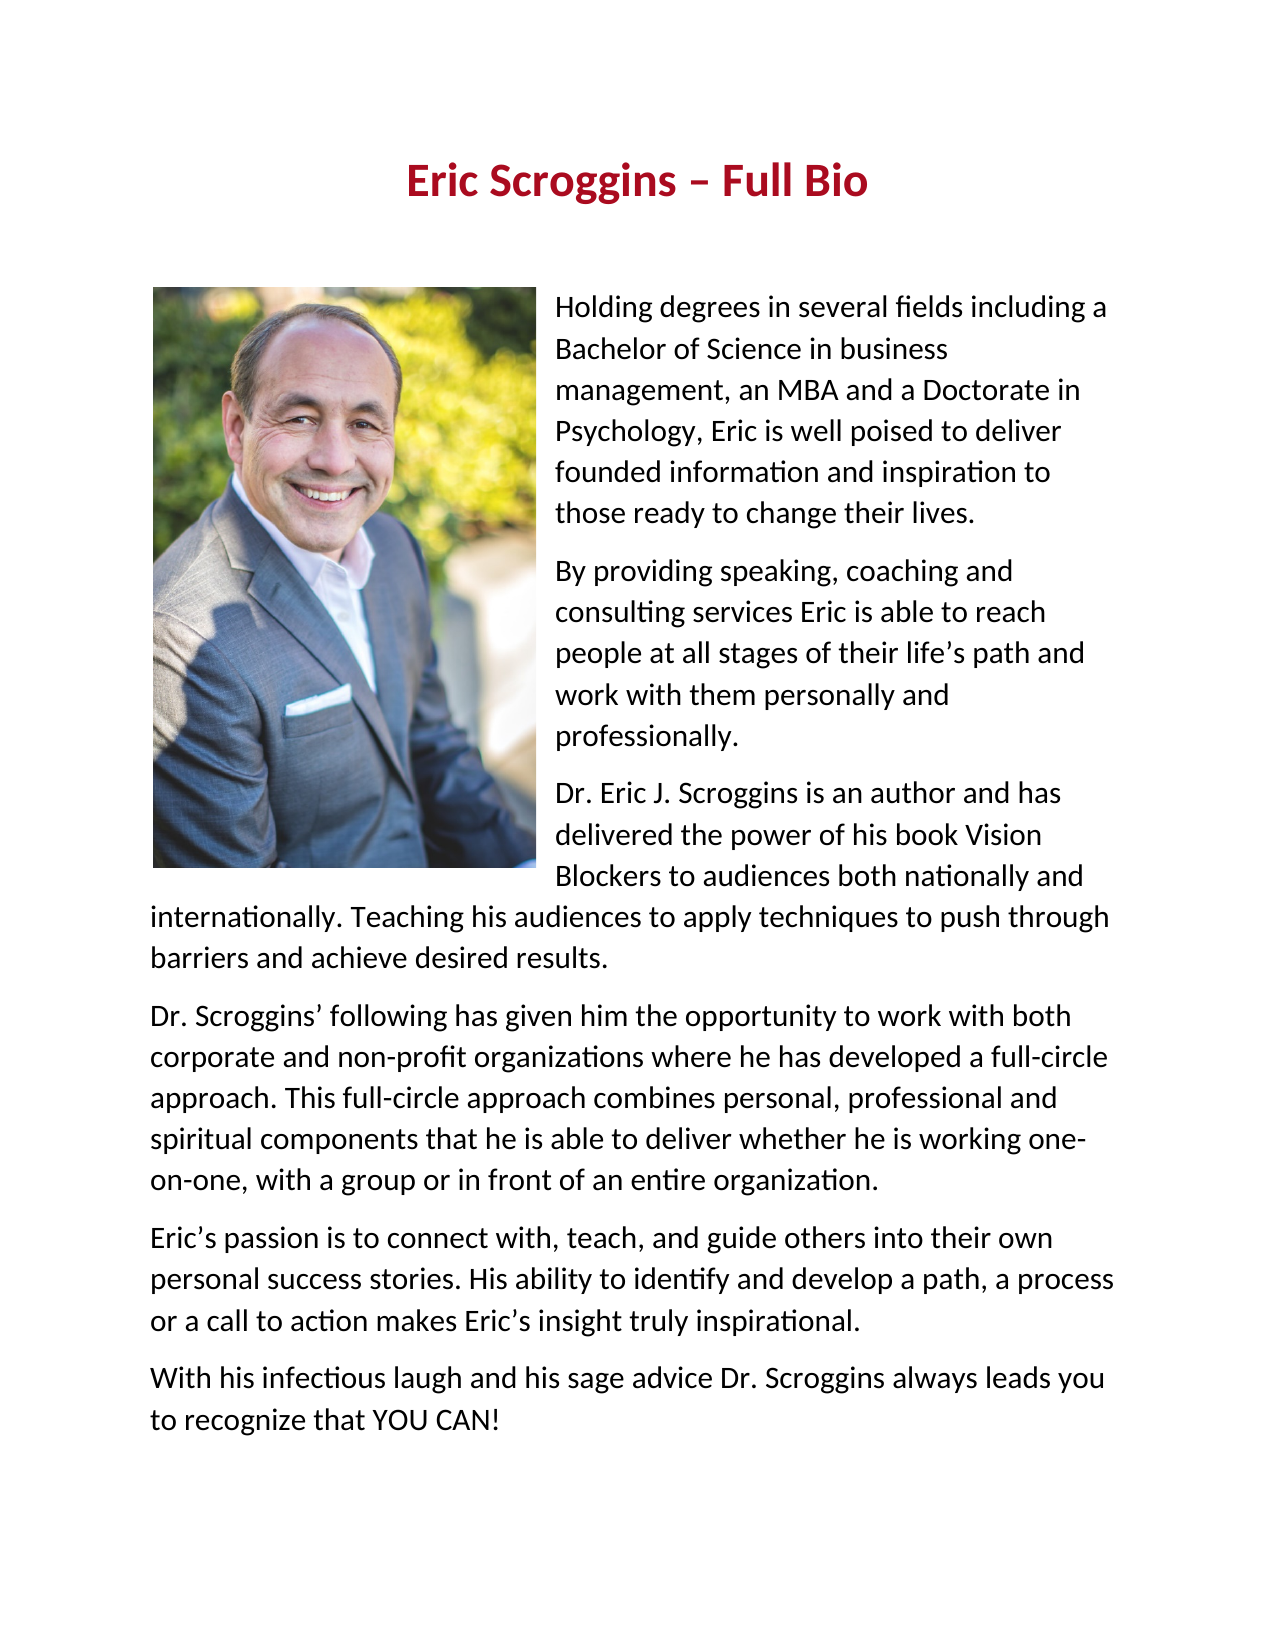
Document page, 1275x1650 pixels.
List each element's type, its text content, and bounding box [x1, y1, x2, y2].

text Holding degrees in several fields including a Bachelor of Science in business management, an MBA and a Doctorate in Psychology, Eric is well poised to deliver founded information and inspiration to those ready to change their lives. [538, 288, 1125, 531]
text Dr. Eric J. Scroggins is an author and has delivered the power of his book Vision Blockers to audiences both nationally and internationally. Teaching his audiences to apply techniques to push through barriers and achieve desired results. [150, 773, 1125, 976]
text Eric’s passion is to connect with, teach, and guide others into their own personal success stories. His ability to identify and develop a path, a process or a call to action makes Eric’s insight truly inspirational. [150, 1218, 1125, 1339]
text By providing speaking, coaching and consulting services Eric is able to reach people at all stages of their life’s path and work with them personally and professionally. [538, 551, 1125, 754]
text Dr. Scroggins’ following has given him the opportunity to work with both corporate and non-profit organizations where he has developed a full-circle approach. This full-circle approach combines personal, professional and spiritual components that he is able to deliver whether he is working one-on-one, with a group or in front of an entire organization. [150, 996, 1125, 1199]
text Eric Scroggins – Full Bio [150, 150, 1125, 208]
text With his infectious laugh and his sage advice Dr. Scroggins always leads you to recognize that YOU CAN! [150, 1358, 1125, 1438]
picture [153, 287, 538, 866]
